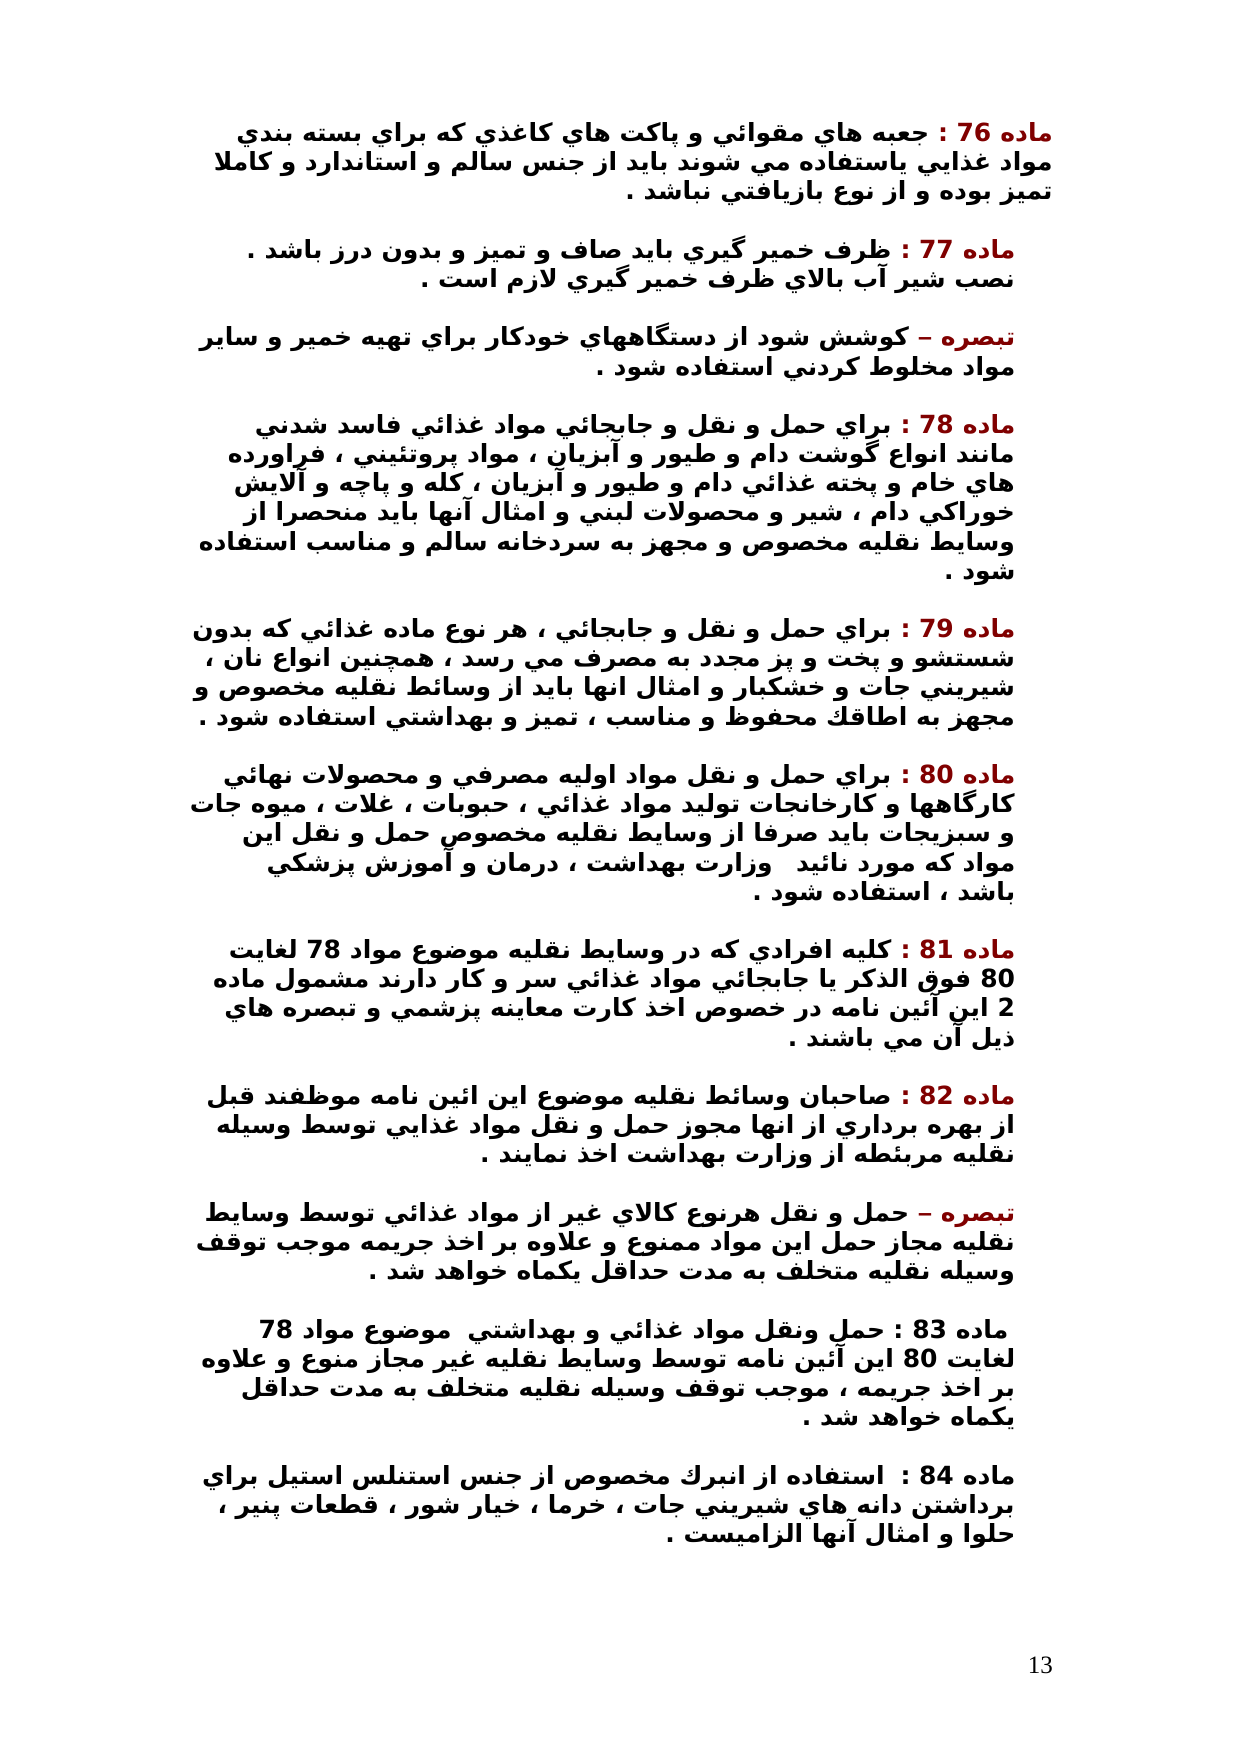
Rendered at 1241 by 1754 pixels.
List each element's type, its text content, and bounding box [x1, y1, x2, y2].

text ماده 78 : براي حمل و نقل و جابجائي مواد غذائي فاسد شدني مانند انواع گوشت دام و طيور و آبزيان ، مواد پروتئيني ، فراورده هاي خام و پخته غذائي دام و طيور و آبزيان ، كله و پاچه و آلايش خوراكي دام ، شير و محصولات لبني و امثال آنها بايد منحصرا از وسايط نقليه مخصوص و مجهز به سردخانه سالم و مناسب استفاده شود . [187, 410, 1015, 585]
text ماده 83 : حمل ونقل مواد غذائي و بهداشتي موضوع مواد 78 لغايت 80 اين آئين نامه توسط وسايط نقليه غير مجاز منوع و علاوه بر اخذ جريمه ، موجب توقف وسيله نقليه متخلف به مدت حداقل يكماه خواهد شد . [187, 1314, 1015, 1431]
text ماده 81 : كليه افرادي كه در وسايط نقليه موضوع مواد 78 لغايت 80 فوق الذكر يا جابجائي مواد غذائي سر و كار دارند مشمول ماده 2 اين آئين نامه در خصوص اخذ كارت معاينه پزشمي و تبصره هاي ذيل آن مي باشند . [187, 935, 1015, 1052]
text تبصره – حمل و نقل هرنوع كالاي غير از مواد غذائي توسط وسايط نقليه مجاز حمل اين مواد ممنوع و علاوه بر اخذ جريمه موجب توقف وسيله نقليه متخلف به مدت حداقل يكماه خواهد شد . [187, 1198, 1015, 1285]
text ماده 80 : براي حمل و نقل مواد اوليه مصرفي و محصولات نهائي كارگاهها و كارخانجات توليد مواد غذائي ، حبوبات ، غلات ، ميوه جات و سبزيجات بايد صرفا از وسايط نقليه مخصوص حمل و نقل اين مواد كه مورد نائيد وزارت بهداشت ، درمان و آموزش پزشكي باشد ، استفاده شود . [187, 760, 1015, 906]
text تبصره – كوشش شود از دستگاههاي خودكار براي تهيه خمير و ساير مواد مخلوط كردني استفاده شود . [187, 322, 1015, 381]
text ماده 82 : صاحبان وسائط نقليه موضوع اين ائين نامه موظفند قبل از بهره برداري از انها مجوز حمل و نقل مواد غذايي توسط وسيله نقليه مربئطه از وزارت بهداشت اخذ نمايند . [187, 1081, 1015, 1168]
text ماده 84 : استفاده از انبرك مخصوص از جنس استنلس استيل براي برداشتن دانه هاي شيريني جات ، خرما ، خيار شور ، قطعات پنير ، حلوا و امثال آنها الزاميست . [187, 1461, 1015, 1548]
text ماده 79 : براي حمل و نقل و جابجائي ، هر نوع ماده غذائي كه بدون شستشو و پخت و پز مجدد به مصرف مي رسد ، همچنين انواع نان ، شيريني جات و خشكبار و امثال انها بايد از وسائط نقليه مخصوص و مجهز به اطاقك محفوظ و مناسب ، تميز و بهداشتي استفاده شود . [187, 614, 1015, 731]
text ماده 76 : جعبه هاي مقوائي و پاكت هاي كاغذي كه براي بسته بندي مواد غذايي ياستفاده مي شوند بايد از جنس سالم و استاندارد و كاملا تميز بوده و از نوع بازيافتي نباشد . [187, 118, 1053, 206]
text ماده 77 : ظرف خمير گيري بايد صاف و تميز و بدون درز باشد . نصب شير آب بالاي ظرف خمير گيري لازم است . [187, 235, 1015, 293]
